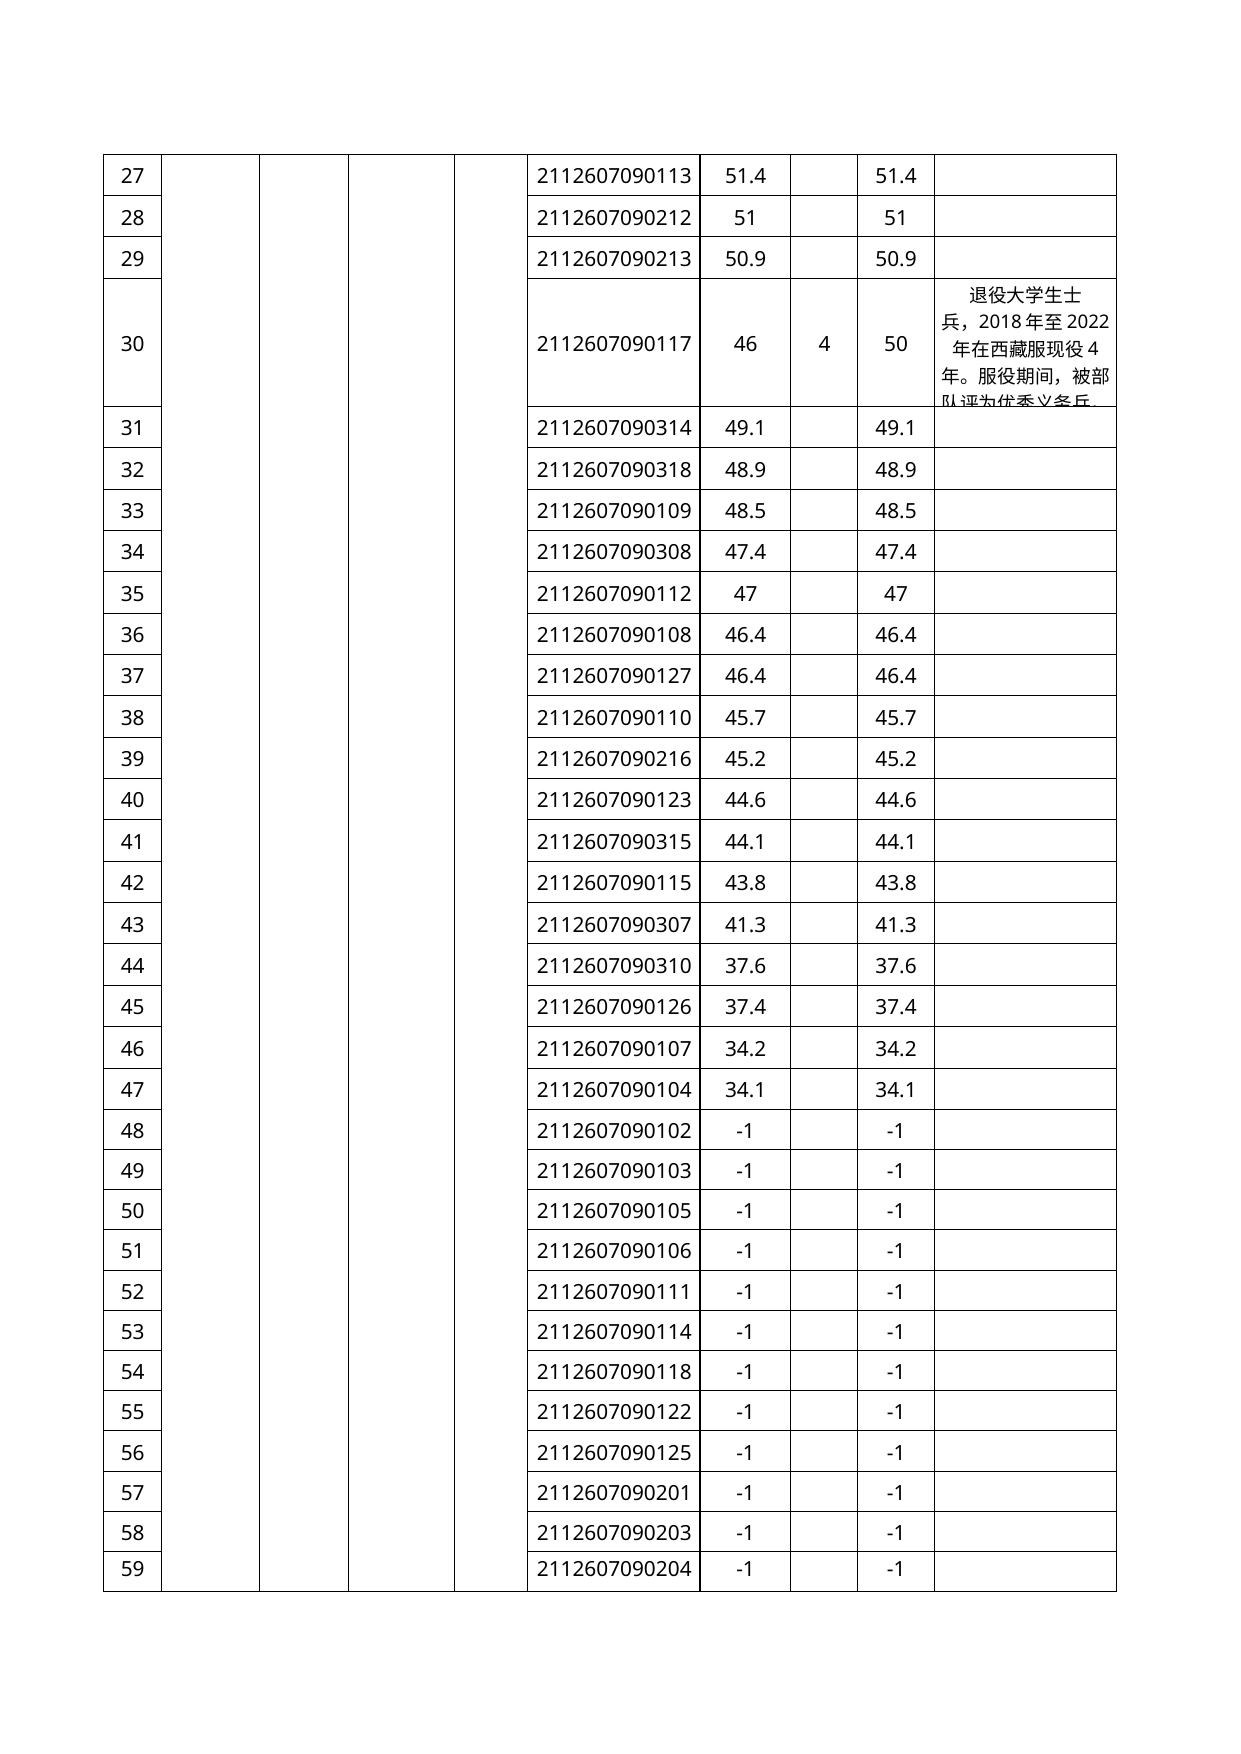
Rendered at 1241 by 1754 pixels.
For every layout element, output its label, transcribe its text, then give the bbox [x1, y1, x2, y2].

table_cell [935, 1311, 1116, 1350]
table_cell 2112607090105 [528, 1190, 699, 1229]
table_cell 49.1 [701, 407, 790, 447]
table_cell [791, 862, 857, 902]
table_cell 2112607090112 [528, 572, 699, 612]
table_cell [791, 1150, 857, 1189]
table_cell [935, 779, 1116, 819]
table_cell 退役大学生士兵，2018年至2022年在西藏服现役4年。服役期间，被部队评为优秀义务兵。 [935, 279, 1116, 406]
table_cell 39 [104, 738, 161, 778]
table_cell 36 [104, 614, 161, 654]
table_cell 34.1 [701, 1069, 790, 1109]
table_cell [791, 1472, 857, 1511]
table_cell 51.4 [701, 155, 790, 195]
table_cell [791, 738, 857, 778]
table_cell 37.6 [858, 944, 934, 985]
table_cell [791, 1069, 857, 1109]
table_cell 2112607090102 [528, 1110, 699, 1149]
table_cell [791, 572, 857, 612]
table_cell -1 [858, 1431, 934, 1471]
table_cell 2112607090204 [528, 1552, 699, 1591]
table_cell 43.8 [701, 862, 790, 902]
table_cell 2112607090123 [528, 779, 699, 819]
table_cell 47.4 [701, 531, 790, 571]
table_cell [791, 448, 857, 488]
table_cell 51 [104, 1230, 161, 1269]
table_cell [791, 696, 857, 737]
table_cell -1 [701, 1512, 790, 1551]
table_cell [791, 155, 857, 195]
table_cell [791, 820, 857, 861]
table_cell [791, 1190, 857, 1229]
table_cell 53 [104, 1311, 161, 1350]
table_cell 2112607090310 [528, 944, 699, 985]
table_cell 47.4 [858, 531, 934, 571]
table_cell 44.6 [701, 779, 790, 819]
table_cell 28 [104, 196, 161, 236]
table_cell 2112607090110 [528, 696, 699, 737]
table_cell -1 [701, 1271, 790, 1310]
table_cell [935, 655, 1116, 695]
table_cell 37.4 [858, 986, 934, 1026]
table_cell 34 [104, 531, 161, 571]
table_cell 40 [104, 779, 161, 819]
table_cell [791, 1351, 857, 1390]
table_cell 29 [104, 237, 161, 278]
table_cell -1 [858, 1150, 934, 1189]
table_cell [935, 1230, 1116, 1269]
table_cell 42 [104, 862, 161, 902]
table_cell 2112607090216 [528, 738, 699, 778]
table_cell [935, 196, 1116, 236]
table_cell 46 [701, 279, 790, 406]
table_cell 34.1 [858, 1069, 934, 1109]
table_cell 51.4 [858, 155, 934, 195]
table_cell 33 [104, 490, 161, 530]
table_cell 4 [791, 279, 857, 406]
table_cell 49.1 [858, 407, 934, 447]
table_cell [791, 1552, 857, 1591]
table_cell 2112607090118 [528, 1351, 699, 1390]
table_cell 2112607090307 [528, 903, 699, 943]
table_cell -1 [858, 1311, 934, 1350]
table_cell -1 [858, 1552, 934, 1591]
table_cell 44.1 [701, 820, 790, 861]
table_cell [791, 655, 857, 695]
table_cell [791, 237, 857, 278]
table_cell [791, 1110, 857, 1149]
table_cell -1 [701, 1431, 790, 1471]
table_cell [791, 1027, 857, 1067]
table_cell [791, 903, 857, 943]
table_cell 51 [701, 196, 790, 236]
table_cell 38 [104, 696, 161, 737]
table_cell [935, 572, 1116, 612]
table_cell 48.5 [858, 490, 934, 530]
table_cell 56 [104, 1431, 161, 1471]
table_cell -1 [701, 1351, 790, 1390]
table_cell [935, 407, 1116, 447]
table_cell 57 [104, 1472, 161, 1511]
table_cell 49 [104, 1150, 161, 1189]
table_cell -1 [701, 1230, 790, 1269]
table_cell -1 [701, 1110, 790, 1149]
table_cell [935, 1512, 1116, 1551]
table_cell 52 [104, 1271, 161, 1310]
table_cell 2112607090109 [528, 490, 699, 530]
table_cell 41 [104, 820, 161, 861]
table_cell 37 [104, 655, 161, 695]
table_cell -1 [701, 1150, 790, 1189]
table_cell [791, 490, 857, 530]
table_cell 45.2 [701, 738, 790, 778]
table_cell 46.4 [701, 614, 790, 654]
table_cell 2112607090115 [528, 862, 699, 902]
table_cell [935, 944, 1116, 985]
table_cell 55 [104, 1391, 161, 1430]
table_cell 50 [104, 1190, 161, 1229]
table_cell 54 [104, 1351, 161, 1390]
table_cell [935, 448, 1116, 488]
table_cell 46.4 [858, 655, 934, 695]
table_cell 41.3 [701, 903, 790, 943]
table_cell 2112607090212 [528, 196, 699, 236]
table_cell -1 [858, 1230, 934, 1269]
table_cell 44.1 [858, 820, 934, 861]
table_cell -1 [858, 1110, 934, 1149]
table_cell [935, 1391, 1116, 1430]
table_cell [791, 614, 857, 654]
table_cell 35 [104, 572, 161, 612]
table_cell 2112607090308 [528, 531, 699, 571]
table_cell [935, 1027, 1116, 1067]
table_cell [791, 196, 857, 236]
table_cell 45.7 [858, 696, 934, 737]
table_cell 50.9 [858, 237, 934, 278]
table_cell 34.2 [858, 1027, 934, 1067]
table_cell 58 [104, 1512, 161, 1551]
table_cell [791, 407, 857, 447]
table_cell -1 [701, 1472, 790, 1511]
table_cell [935, 903, 1116, 943]
table_cell [935, 820, 1116, 861]
table_cell [791, 986, 857, 1026]
table_cell 2112607090104 [528, 1069, 699, 1109]
table_cell 31 [104, 407, 161, 447]
table_cell 2112607090122 [528, 1391, 699, 1430]
table_cell [791, 1391, 857, 1430]
table_cell [791, 1271, 857, 1310]
table_cell 41.3 [858, 903, 934, 943]
table_cell 2112607090203 [528, 1512, 699, 1551]
table_cell 48 [104, 1110, 161, 1149]
table_cell 45.7 [701, 696, 790, 737]
table_cell 2112607090201 [528, 1472, 699, 1511]
table_cell 45.2 [858, 738, 934, 778]
table_cell 50 [858, 279, 934, 406]
table_cell [935, 1552, 1116, 1591]
table_cell -1 [858, 1271, 934, 1310]
table_cell [935, 986, 1116, 1026]
table_cell [935, 1110, 1116, 1149]
table_cell 2112607090125 [528, 1431, 699, 1471]
table_cell 46.4 [701, 655, 790, 695]
table_cell [935, 614, 1116, 654]
table_cell 2112607090107 [528, 1027, 699, 1067]
table_cell [935, 738, 1116, 778]
table_cell 48.9 [701, 448, 790, 488]
table_cell 43 [104, 903, 161, 943]
table_cell [935, 1069, 1116, 1109]
table_cell 2112607090126 [528, 986, 699, 1026]
table_cell [935, 1150, 1116, 1189]
table_cell [935, 1351, 1116, 1390]
table_cell 46 [104, 1027, 161, 1067]
table_cell 44 [104, 944, 161, 985]
table_cell [791, 1512, 857, 1551]
table_cell 47 [104, 1069, 161, 1109]
table_cell 47 [701, 572, 790, 612]
table_cell [935, 696, 1116, 737]
table_cell 2112607090108 [528, 614, 699, 654]
table_cell 37.4 [701, 986, 790, 1026]
table_cell [935, 862, 1116, 902]
table_cell -1 [858, 1472, 934, 1511]
table_cell 59 [104, 1552, 161, 1591]
table_cell [935, 1271, 1116, 1310]
table_cell [935, 1190, 1116, 1229]
table_cell 48.9 [858, 448, 934, 488]
table_cell [791, 531, 857, 571]
table_cell -1 [701, 1552, 790, 1591]
table_cell 43.8 [858, 862, 934, 902]
table_cell [791, 1311, 857, 1350]
table_cell 34.2 [701, 1027, 790, 1067]
table_cell [935, 490, 1116, 530]
table_cell [935, 1472, 1116, 1511]
table_cell 2112607090106 [528, 1230, 699, 1269]
table_cell [935, 531, 1116, 571]
table_cell 2112607090127 [528, 655, 699, 695]
table_cell 50.9 [701, 237, 790, 278]
table_cell [935, 1431, 1116, 1471]
table_cell -1 [858, 1512, 934, 1551]
table_cell 32 [104, 448, 161, 488]
table_cell 45 [104, 986, 161, 1026]
table_cell 44.6 [858, 779, 934, 819]
table_cell [935, 155, 1116, 195]
table_cell 2112607090103 [528, 1150, 699, 1189]
table_cell 2112607090113 [528, 155, 699, 195]
table_cell 2112607090114 [528, 1311, 699, 1350]
table_cell 37.6 [701, 944, 790, 985]
table_cell 2112607090318 [528, 448, 699, 488]
table_cell 47 [858, 572, 934, 612]
table_cell -1 [858, 1190, 934, 1229]
table_cell -1 [701, 1190, 790, 1229]
table_cell [791, 779, 857, 819]
table_cell 30 [104, 279, 161, 406]
table_cell -1 [858, 1391, 934, 1430]
table_cell 2112607090117 [528, 279, 699, 406]
table_cell -1 [701, 1311, 790, 1350]
table_cell [791, 1230, 857, 1269]
table_cell -1 [701, 1391, 790, 1430]
table_cell 27 [104, 155, 161, 195]
table_cell 46.4 [858, 614, 934, 654]
table_cell -1 [858, 1351, 934, 1390]
table_cell 51 [858, 196, 934, 236]
table_cell [791, 944, 857, 985]
table_cell [935, 237, 1116, 278]
table_cell [791, 1431, 857, 1471]
table_cell 2112607090111 [528, 1271, 699, 1310]
table_cell 2112607090314 [528, 407, 699, 447]
table_cell 2112607090315 [528, 820, 699, 861]
table_cell 2112607090213 [528, 237, 699, 278]
table_cell 48.5 [701, 490, 790, 530]
